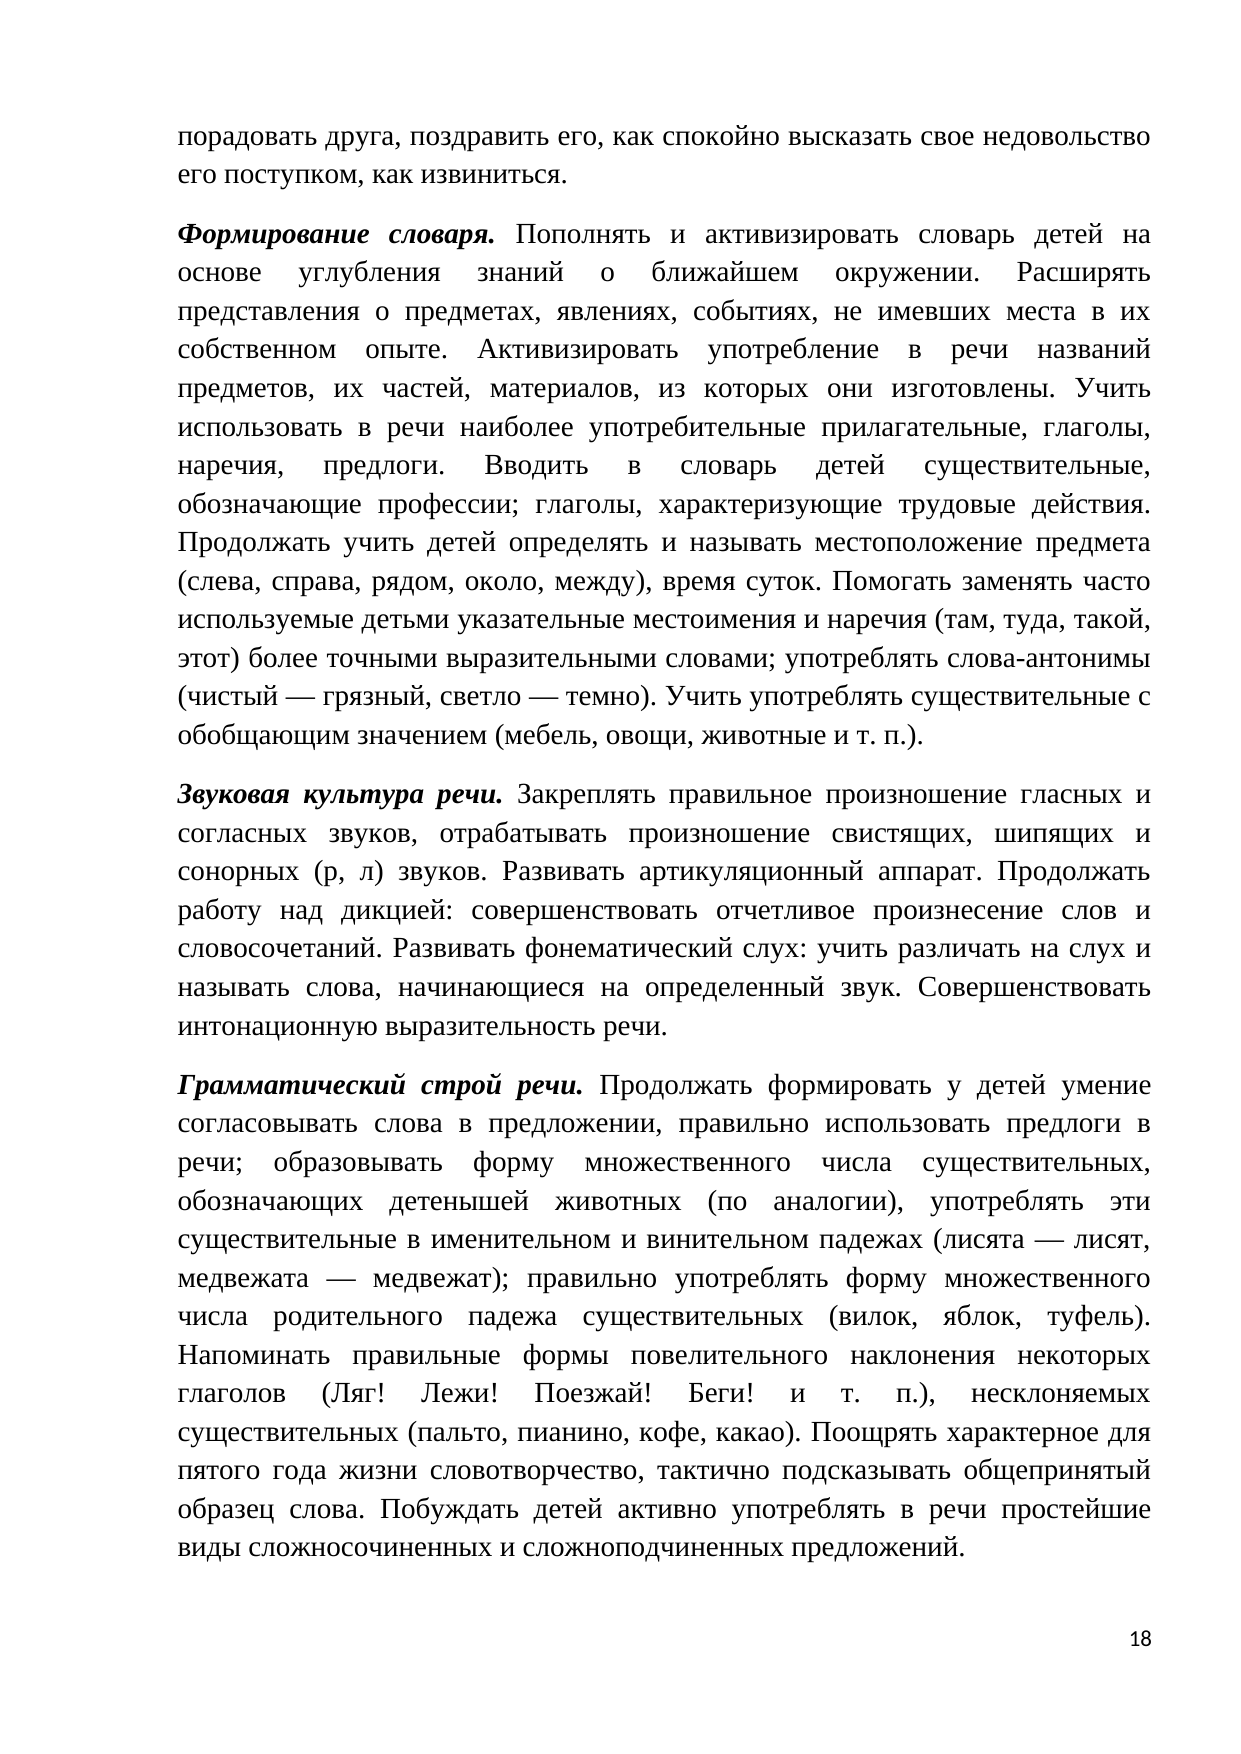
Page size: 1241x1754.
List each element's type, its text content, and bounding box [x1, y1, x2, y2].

text Грамматический строй речи. Продолжать формировать у детей умение согласовывать слова в предложении, правильно использовать предлоги в речи; образовывать форму множественного числа существительных, обозначающих детенышей животных (по аналогии), употреблять эти существительные в именительном и винительном падежах (лисята — лисят, медвежата — медвежат); правильно употреблять форму множественного числа родительного падежа существительных (вилок, яблок, туфель). Напоминать правильные формы повелительного наклонения некоторых глаголов (Ляг! Лежи! Поезжай! Беги! и т. п.), несклоняемых существительных (пальто, пианино, кофе, какао). Поощрять характерное для пятого года жизни словотворчество, тактично подсказывать общепринятый образец слова. Побуждать детей активно употреблять в речи простейшие виды сложносочиненных и сложноподчиненных предложений. [177, 1067, 1152, 1563]
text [177, 118, 1152, 190]
text Формирование словаря. Пополнять и активизировать словарь детей на основе углубления знаний о ближайшем окружении. Расширять представления о предметах, явлениях, событиях, не имевших места в их собственном опыте. Активизировать употребление в речи названий предметов, их частей, материалов, из которых они изготовлены. Учить использовать в речи наиболее употребительные прилагательные, глаголы, наречия, предлоги. Вводить в словарь детей существительные, обозначающие профессии; глаголы, характеризующие трудовые действия. Продолжать учить детей определять и называть местоположение предмета (слева, справа, рядом, около, между), время суток. Помогать заменять часто используемые детьми указательные местоимения и наречия (там, туда, такой, этот) более точными выразительными словами; употреблять слова-антонимы (чистый — грязный, светло — темно). Учить употреблять существительные с обобщающим значением (мебель, овощи, животные и т. п.). [177, 216, 1152, 751]
text Звуковая культура речи. Закреплять правильное произношение гласных и согласных звуков, отрабатывать произношение свистящих, шипящих и сонорных (р, л) звуков. Развивать артикуляционный аппарат. Продолжать работу над дикцией: совершенствовать отчетливое произнесение слов и словосочетаний. Развивать фонематический слух: учить различать на слух и называть слова, начинающиеся на определенный звук. Совершенствовать интонационную выразительность речи. [177, 776, 1152, 1041]
